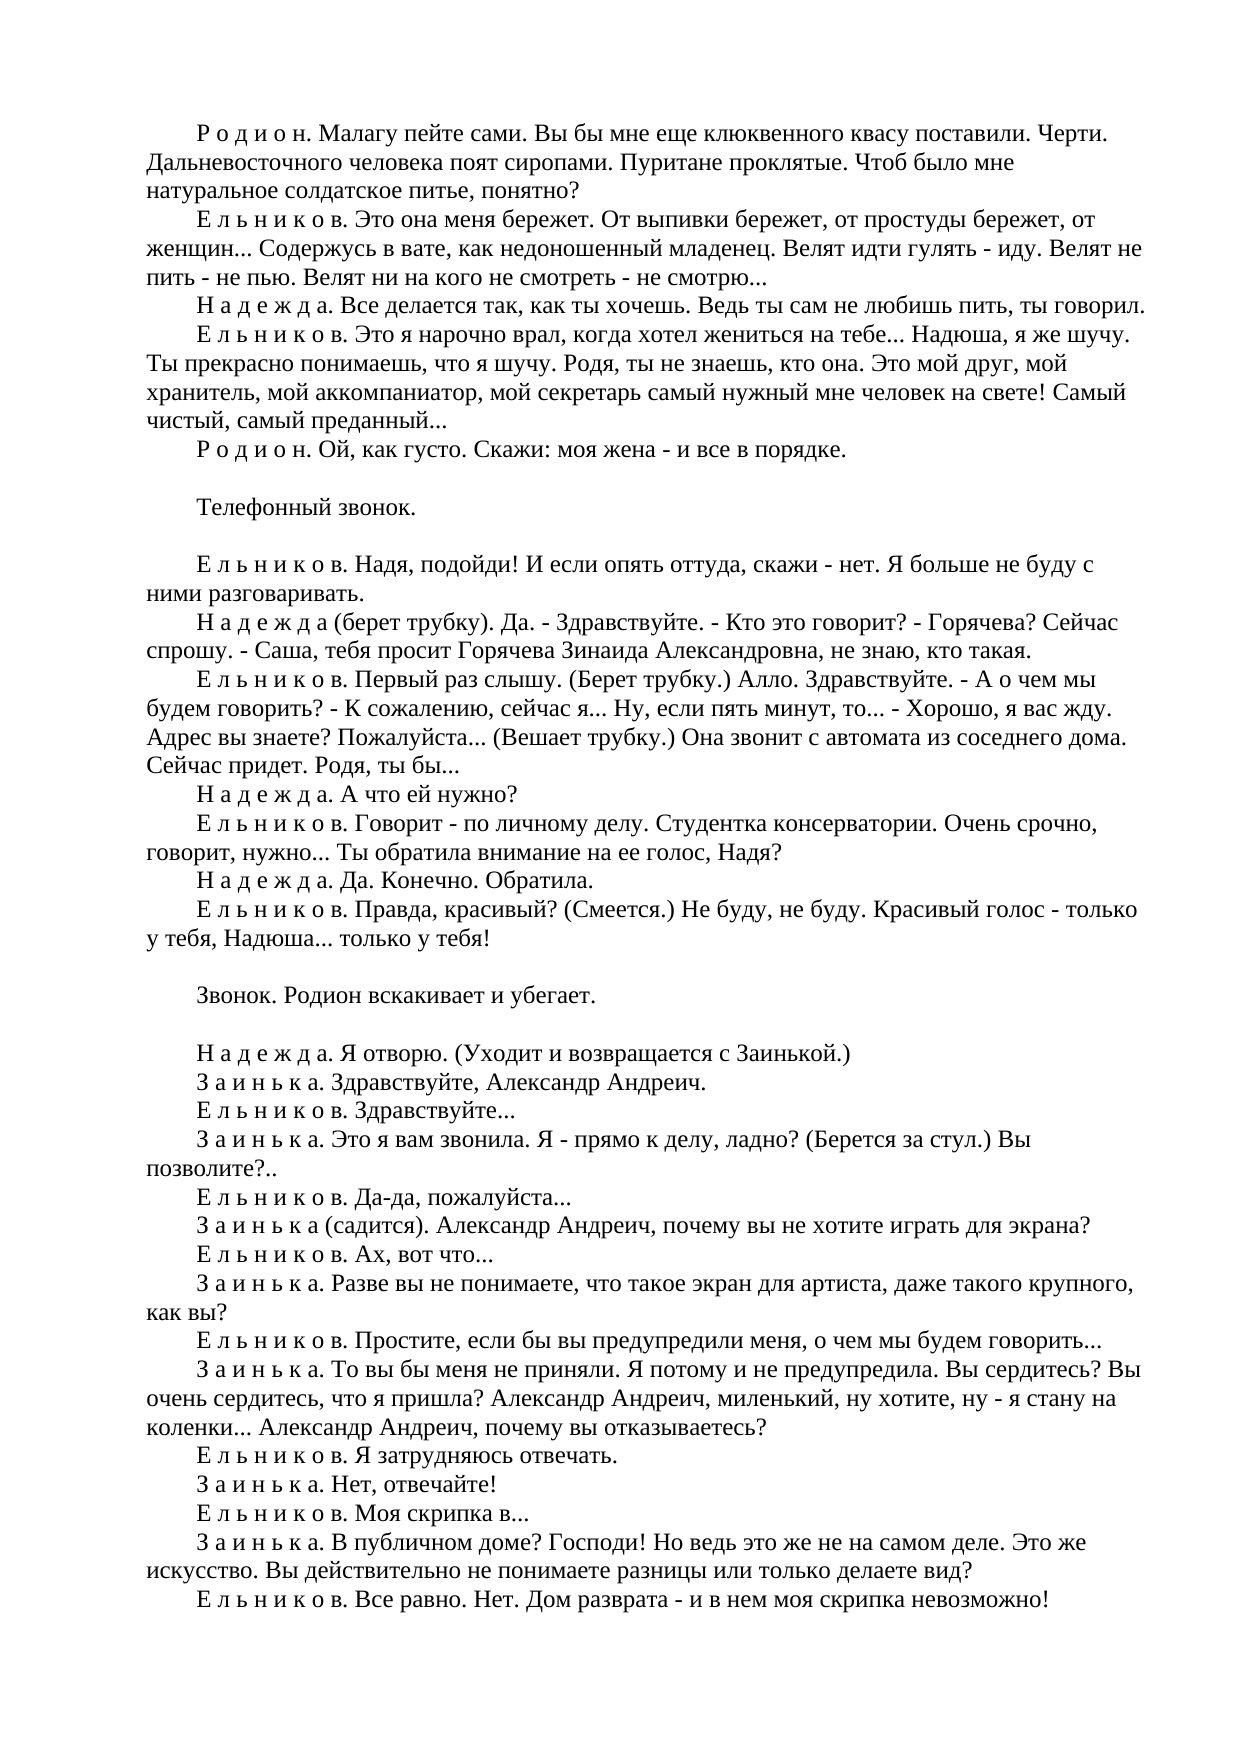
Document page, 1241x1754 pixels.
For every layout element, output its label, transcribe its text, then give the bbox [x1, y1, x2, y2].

text Н а д е ж д а (берет трубку). Да. - Здравствуйте. - Кто это говорит? - Горячева? Сейчас спрошу. - Саша, тебя просит Горячева Зинаида Александровна, не знаю, кто такая. [146, 607, 1152, 664]
text Н а д е ж д а. А что ей нужно? [146, 779, 1152, 808]
text Е л ь н и к о в. Все равно. Нет. Дом разврата - и в нем моя скрипка невозможно! [146, 1584, 1152, 1613]
text Е л ь н и к о в. Ах, вот что... [146, 1239, 1152, 1268]
text Е л ь н и к о в. Первый раз слышу. (Берет трубку.) Алло. Здравствуйте. - А о чем мы будем говорить? - К сожалению, сейчас я... Ну, если пять минут, то... - Хорошо, я вас жду. Адрес вы знаете? Пожалуйста... (Вешает трубку.) Она звонит с автомата из соседнего дома. Сейчас придет. Родя, ты бы... [146, 664, 1152, 779]
text З а и н ь к а. В публичном доме? Господи! Но ведь это же не на самом деле. Это же искусство. Вы действительно не понимаете разницы или только делаете вид? [146, 1527, 1152, 1584]
text Р о д и о н. Ой, как густо. Скажи: моя жена - и все в порядке. [146, 434, 1152, 463]
text Е л ь н и к о в. Простите, если бы вы предупредили меня, о чем мы будем говорить... [146, 1326, 1152, 1354]
text З а и н ь к а. Здравствуйте, Александр Андреич. [146, 1067, 1152, 1096]
text Е л ь н и к о в. Говорит - по личному делу. Студентка консерватории. Очень срочно, говорит, нужно... Ты обратила внимание на ее голос, Надя? [146, 808, 1152, 866]
text З а и н ь к а. Разве вы не понимаете, что такое экран для артиста, даже такого крупного, как вы? [146, 1268, 1152, 1326]
text Е л ь н и к о в. Правда, красивый? (Смеется.) Не буду, не буду. Красивый голос - только у тебя, Надюша... только у тебя! [146, 894, 1152, 952]
text Звонок. Родион вскакивает и убегает. [146, 981, 1152, 1009]
text Е л ь н и к о в. Здравствуйте... [146, 1096, 1152, 1124]
text Е л ь н и к о в. Это я нарочно врал, когда хотел жениться на тебе... Надюша, я же шучу. Ты прекрасно понимаешь, что я шучу. Родя, ты не знаешь, кто она. Это мой друг, мой хранитель, мой аккомпаниатор, мой секретарь самый нужный мне человек на свете! Самый чистый, самый преданный... [146, 319, 1152, 434]
text Н а д е ж д а. Я отворю. (Уходит и возвращается с Заинькой.) [146, 1038, 1152, 1067]
text Е л ь н и к о в. Надя, подойди! И если опять оттуда, скажи - нет. Я больше не буду с ними разговаривать. [146, 549, 1152, 607]
text Е л ь н и к о в. Я затрудняюсь отвечать. [146, 1441, 1152, 1469]
text З а и н ь к а. Нет, отвечайте! [146, 1469, 1152, 1498]
text Н а д е ж д а. Все делается так, как ты хочешь. Ведь ты сам не любишь пить, ты говорил. [146, 291, 1152, 319]
text Е л ь н и к о в. Да-да, пожалуйста... [146, 1182, 1152, 1211]
text Р о д и о н. Малагу пейте сами. Вы бы мне еще клюквенного квасу поставили. Черти. Дальневосточного человека поят сиропами. Пуритане проклятые. Чтоб было мне натуральное солдатское питье, понятно? [146, 118, 1152, 204]
text З а и н ь к а (садится). Александр Андреич, почему вы не хотите играть для экрана? [146, 1211, 1152, 1239]
text Е л ь н и к о в. Моя скрипка в... [146, 1498, 1152, 1527]
text З а и н ь к а. То вы бы меня не приняли. Я потому и не предупредила. Вы сердитесь? Вы очень сердитесь, что я пришла? Александр Андреич, миленький, ну хотите, ну - я стану на коленки... Александр Андреич, почему вы отказываетесь? [146, 1354, 1152, 1441]
text З а и н ь к а. Это я вам звонила. Я - прямо к делу, ладно? (Берется за стул.) Вы позволите?.. [146, 1124, 1152, 1182]
text Н а д е ж д а. Да. Конечно. Обратила. [146, 866, 1152, 894]
text Телефонный звонок. [146, 492, 1152, 521]
text Е л ь н и к о в. Это она меня бережет. От выпивки бережет, от простуды бережет, от женщин... Содержусь в вате, как недоношенный младенец. Велят идти гулять - иду. Велят не пить - не пью. Велят ни на кого не смотреть - не смотрю... [146, 204, 1152, 291]
